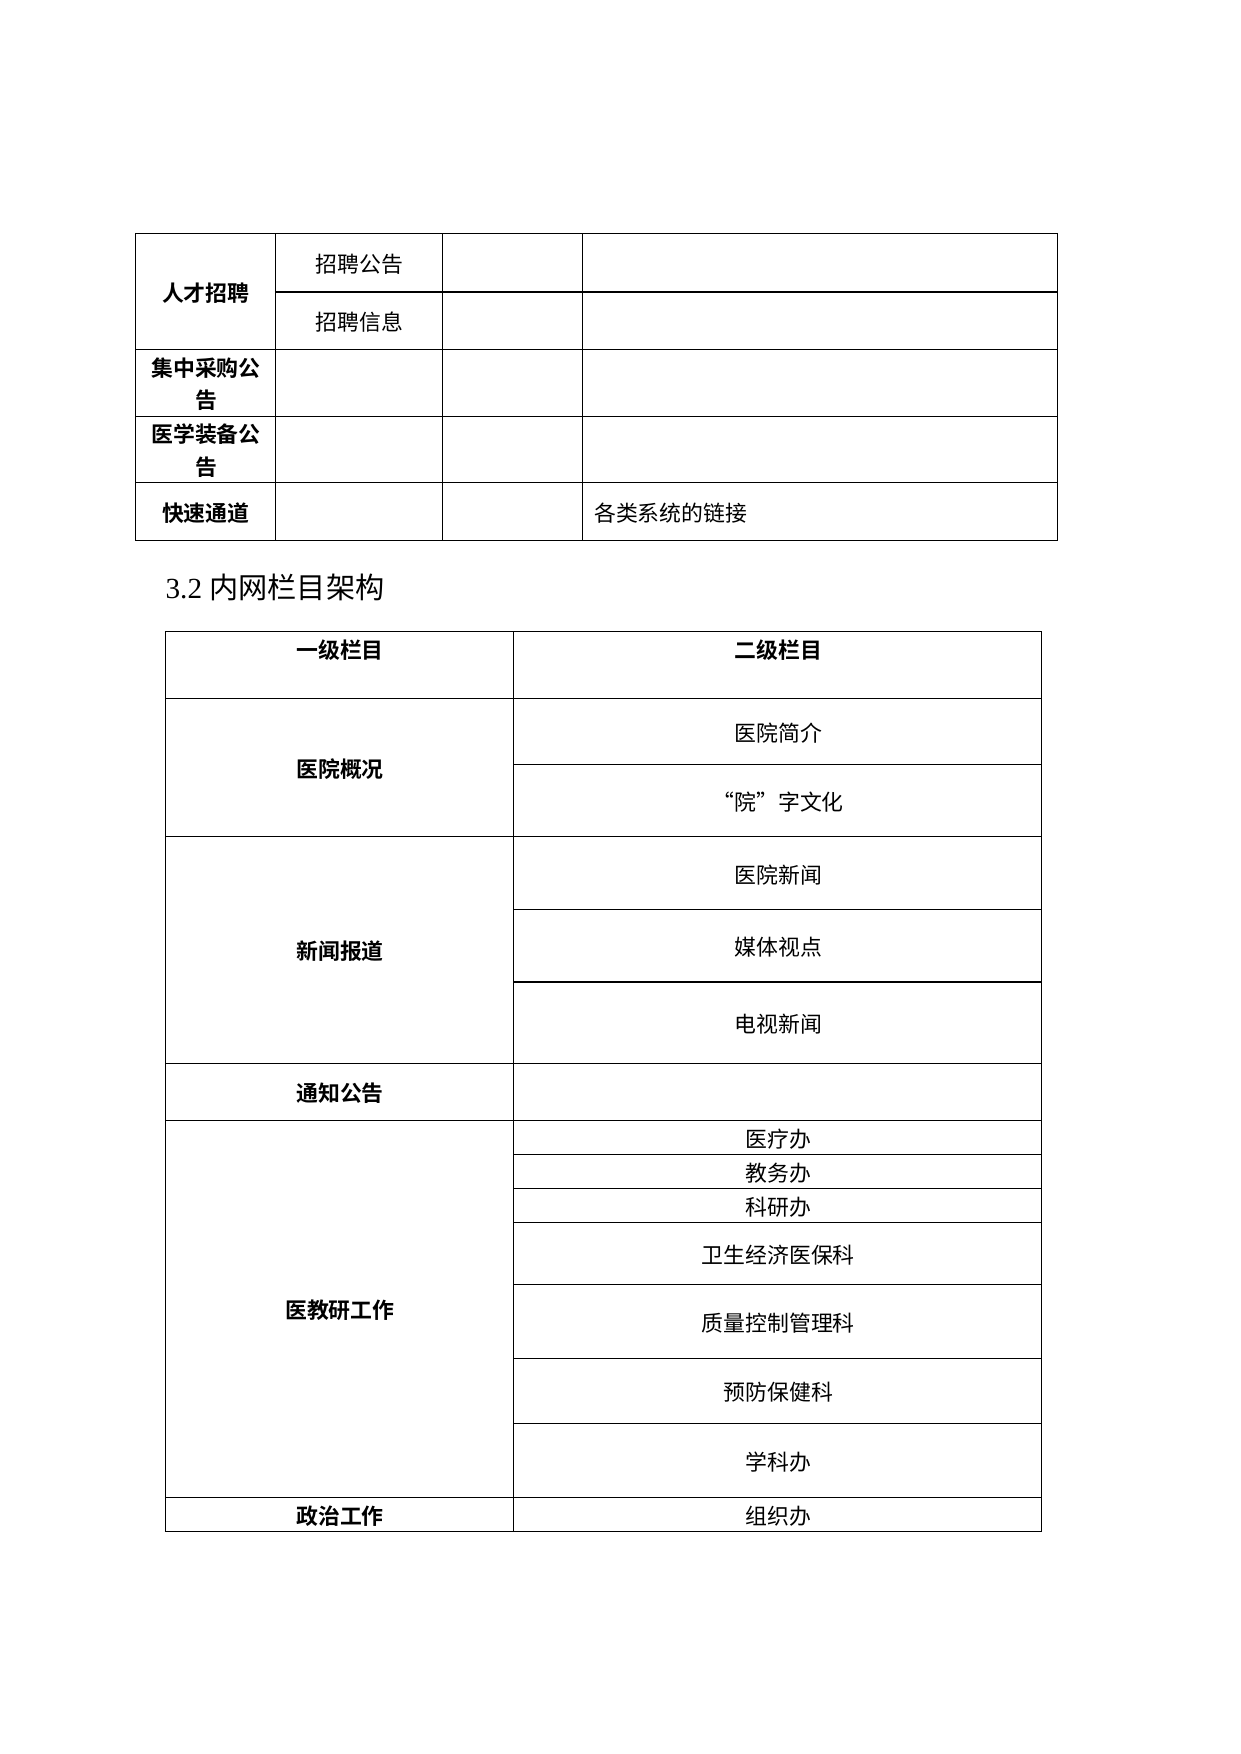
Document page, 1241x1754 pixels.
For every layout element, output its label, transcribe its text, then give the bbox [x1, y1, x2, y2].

table_cell 医院新闻 [514, 837, 1041, 909]
table_cell 医院简介 [514, 699, 1041, 764]
table_cell [443, 417, 582, 482]
table_cell 媒体视点 [514, 910, 1041, 981]
table_cell 快速通道 [136, 483, 275, 540]
text 3.2 内网栏目架构 [165, 553, 1087, 618]
table_cell [443, 234, 582, 291]
table_cell 预防保健科 [514, 1359, 1041, 1423]
table_cell 医疗办 [514, 1121, 1041, 1154]
table_cell 政治工作 [166, 1498, 513, 1531]
table_cell 学科办 [514, 1424, 1041, 1497]
table_cell [583, 417, 1057, 482]
table_cell [583, 234, 1057, 291]
table_cell 医院概况 [166, 699, 513, 836]
table_cell [443, 483, 582, 540]
table_cell [276, 350, 442, 416]
table_cell 招聘公告 [276, 234, 442, 291]
table_cell 医学装备公告 [136, 417, 275, 482]
table_cell 质量控制管理科 [514, 1285, 1041, 1357]
table_cell 医教研工作 [166, 1121, 513, 1497]
table_header 二级栏目 [514, 632, 1041, 698]
table_cell 组织办 [514, 1498, 1041, 1531]
table_cell 卫生经济医保科 [514, 1223, 1041, 1284]
table_cell “院”字文化 [514, 765, 1041, 836]
table_cell 人才招聘 [136, 234, 275, 349]
table_cell [276, 483, 442, 540]
table_cell [583, 293, 1057, 349]
table_cell 招聘信息 [276, 293, 442, 349]
table_cell [443, 350, 582, 416]
table_cell [583, 350, 1057, 416]
table_cell 通知公告 [166, 1064, 513, 1120]
table_cell [443, 293, 582, 349]
table_cell 科研办 [514, 1189, 1041, 1222]
table_cell 教务办 [514, 1155, 1041, 1188]
table_cell [276, 417, 442, 482]
table_header 一级栏目 [166, 632, 513, 698]
table_cell 集中采购公告 [136, 350, 275, 416]
table_cell 电视新闻 [514, 983, 1041, 1063]
table_cell [514, 1064, 1041, 1120]
table_cell 新闻报道 [166, 837, 513, 1063]
table_cell 各类系统的链接 [583, 483, 1057, 540]
